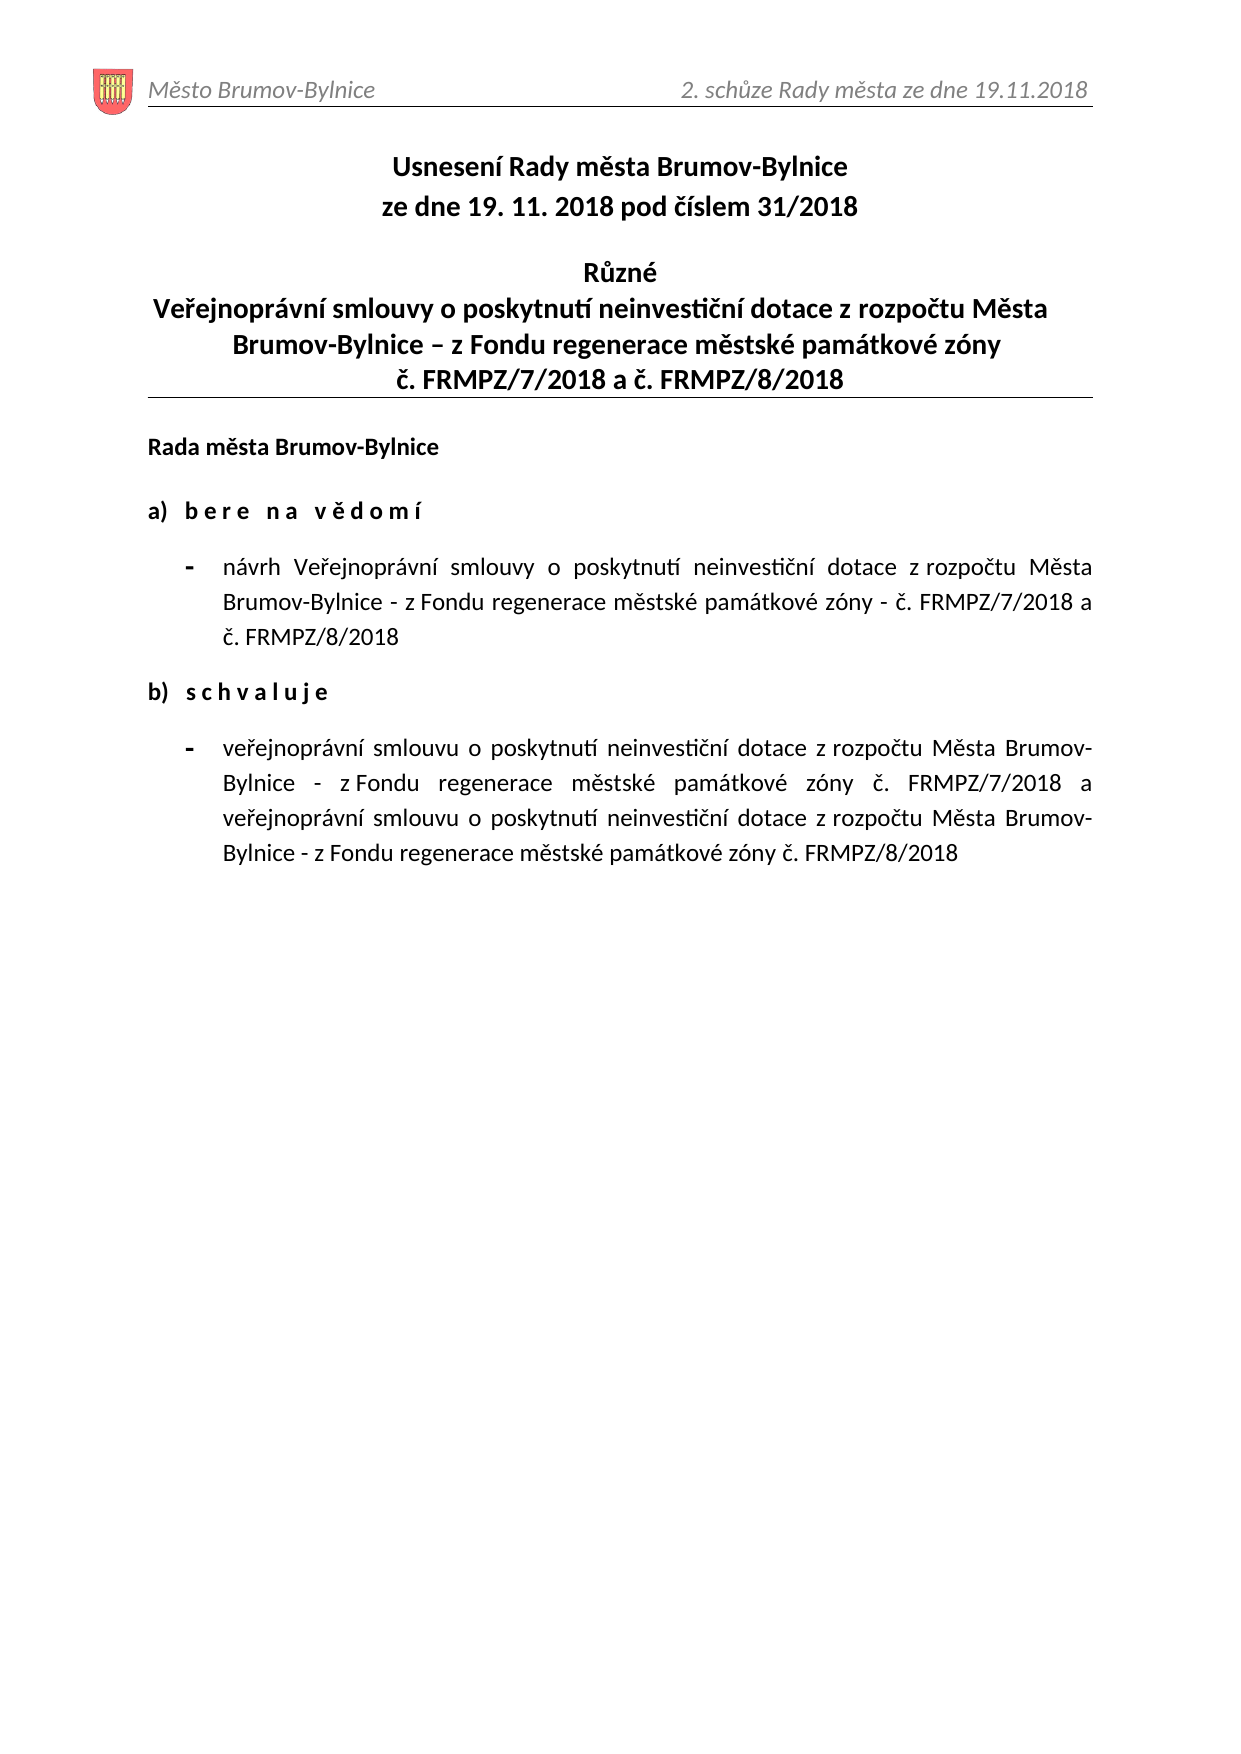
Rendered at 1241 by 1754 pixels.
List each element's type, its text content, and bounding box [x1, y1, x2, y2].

text Usnesení Rady města Brumov-Bylnice [148, 148, 1093, 183]
text Rada města Brumov-Bylnice [148, 431, 1093, 461]
text Veřejnoprávní smlouvy o poskytnutí neinvestiční dotace z rozpočtu Města Brumov-Bylnice – z Fondu regenerace městské památkové zóny č. FRMPZ/7/2018 a č. FRMPZ/8/2018 [148, 290, 1093, 397]
text b) s c h v a l u j e [148, 676, 1093, 707]
text a) b e r e n a v ě d o m í [148, 495, 1093, 525]
list veřejnoprávní smlouvu o poskytnutí neinvestiční dotace z rozpočtu Města Brumov-Bylnice - z Fondu regenerace městské památkové zóny č. FRMPZ/7/2018 a veřejnoprávní smlouvu o poskytnutí neinvestiční dotace z rozpočtu Města Brumov-Bylnice - z Fondu regenerace městské památkové zóny č. FRMPZ/8/2018 [185, 732, 1093, 868]
picture [87, 67, 134, 117]
text ze dne 19. 11. 2018 pod číslem 31/2018 [148, 188, 1093, 224]
text Různé [148, 254, 1093, 290]
list návrh Veřejnoprávní smlouvy o poskytnutí neinvestiční dotace z rozpočtu Města Brumov-Bylnice - z Fondu regenerace městské památkové zóny - č. FRMPZ/7/2018 a č. FRMPZ/8/2018 [185, 551, 1093, 651]
